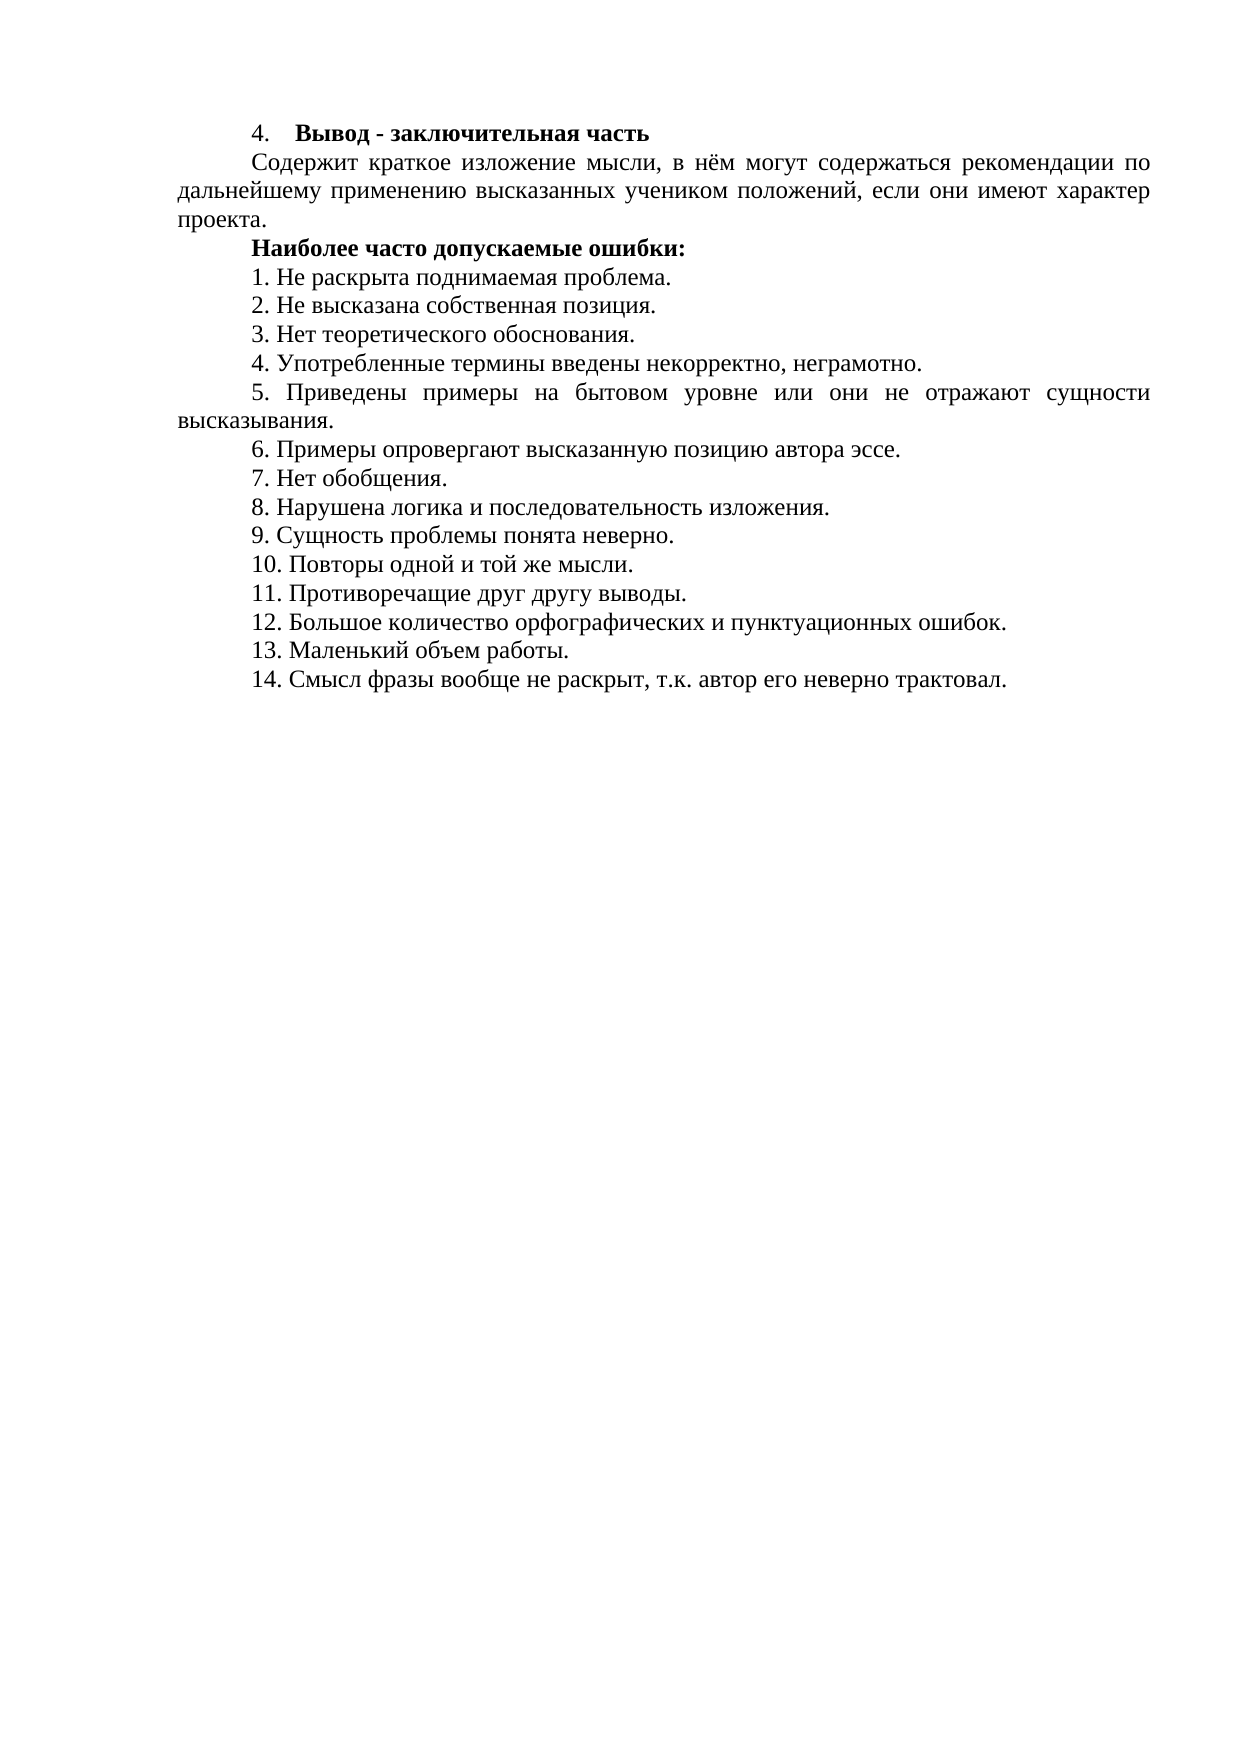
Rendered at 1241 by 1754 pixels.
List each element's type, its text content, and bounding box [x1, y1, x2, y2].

text 11. Противоречащие друг другу выводы. [177, 578, 1152, 607]
text 12. Большое количество орфографических и пунктуационных ошибок. [177, 607, 1152, 636]
text Наиболее часто допускаемые ошибки: [177, 233, 1152, 262]
text 4. Употребленные термины введены некорректно, неграмотно. [177, 348, 1152, 377]
text 6. Примеры опровергают высказанную позицию автора эссе. [177, 434, 1152, 463]
text 1. Не раскрыта поднимаемая проблема. [177, 262, 1152, 291]
text 13. Маленький объем работы. [177, 636, 1152, 664]
text 4. Вывод - заключительная часть [177, 118, 1152, 147]
text 8. Нарушена логика и последовательность изложения. [177, 492, 1152, 521]
text 5. Приведены примеры на бытовом уровне или они не отражают сущности высказывания. [177, 377, 1152, 434]
text Содержит краткое изложение мысли, в нём могут содержаться рекомендации по дальнейшему применению высказанных учеником положений, если они имеют характер проекта. [177, 147, 1152, 233]
text 14. Смысл фразы вообще не раскрыт, т.к. автор его неверно трактовал. [177, 664, 1152, 693]
text 7. Нет обобщения. [177, 463, 1152, 492]
text 3. Нет теоретического обоснования. [177, 319, 1152, 348]
text 2. Не высказана собственная позиция. [177, 291, 1152, 319]
text 10. Повторы одной и той же мысли. [177, 549, 1152, 578]
text 9. Сущность проблемы понята неверно. [177, 521, 1152, 549]
